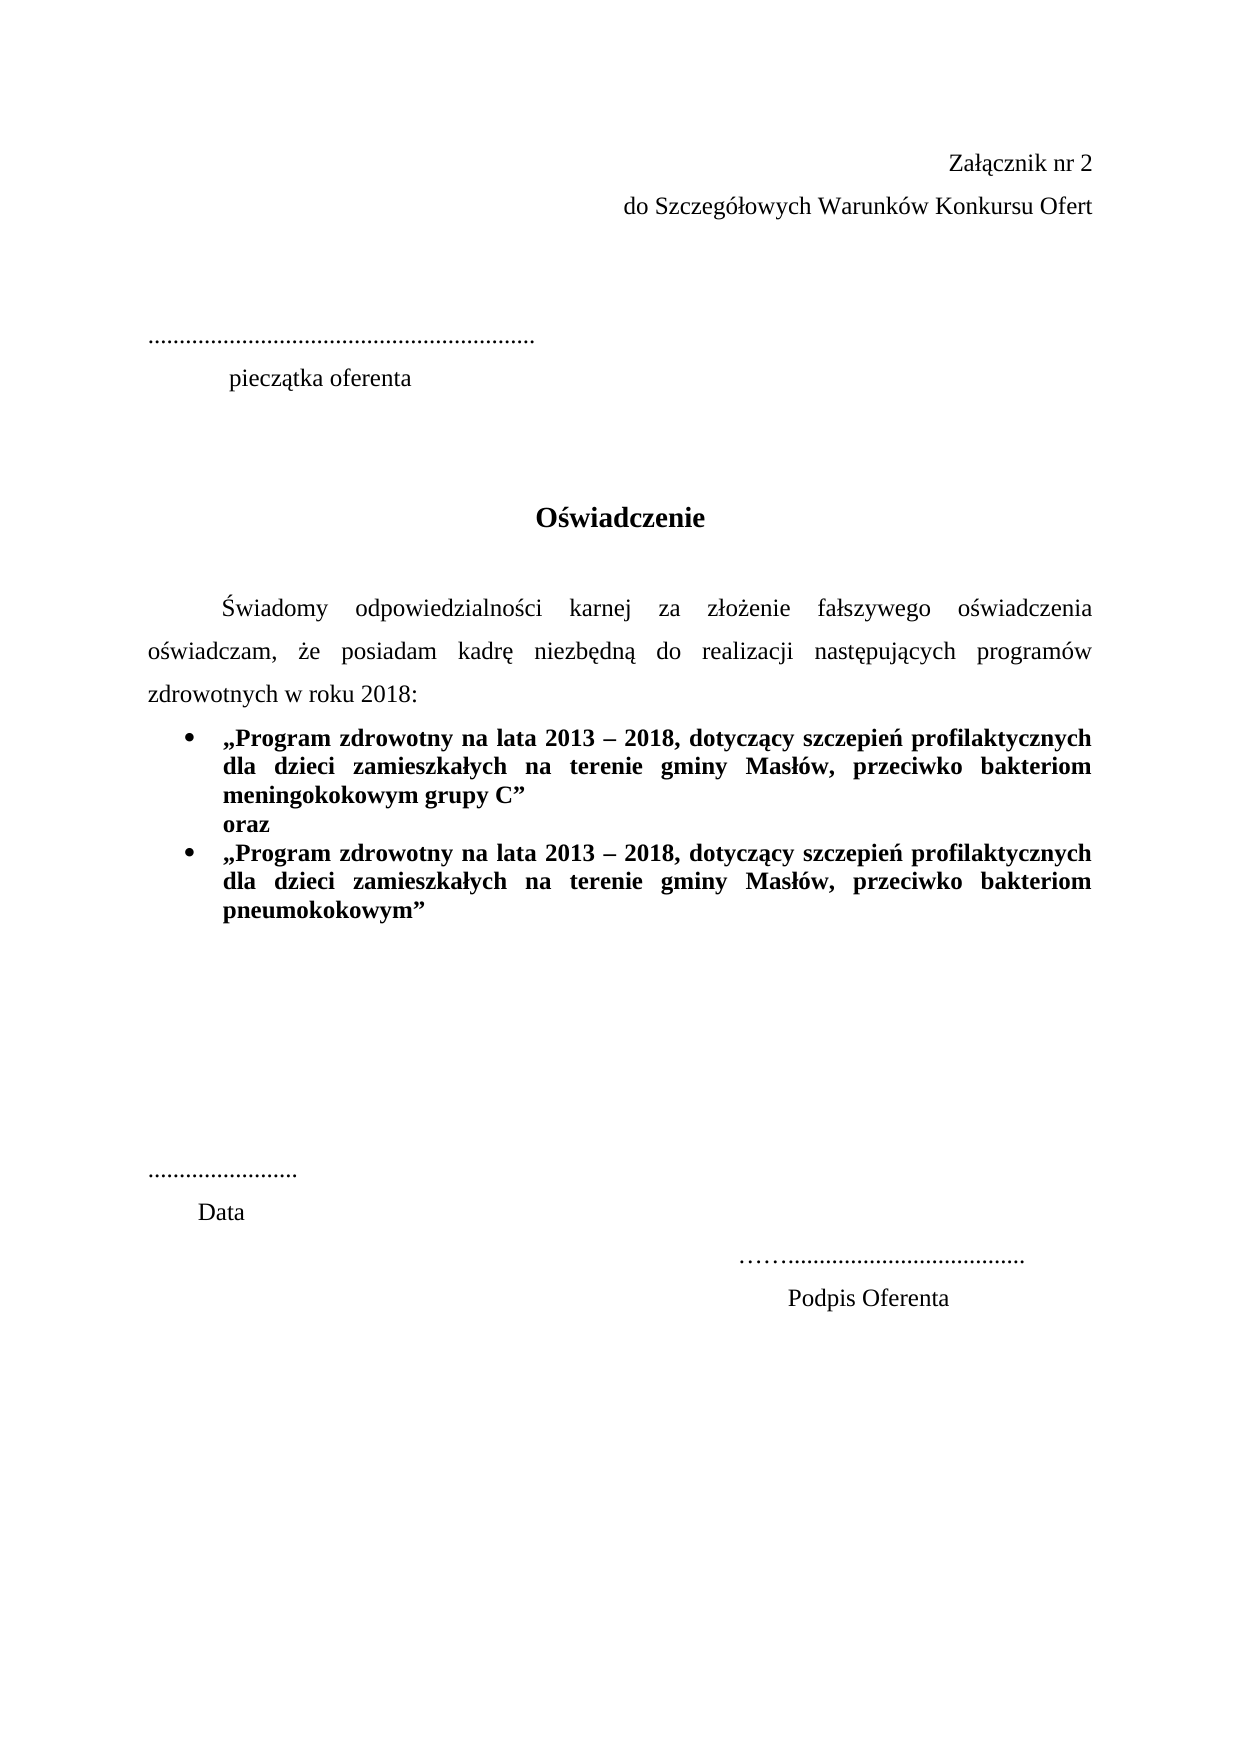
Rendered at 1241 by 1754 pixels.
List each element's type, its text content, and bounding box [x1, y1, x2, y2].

text do Szczegółowych Warunków Konkursu Ofert [148, 191, 1093, 219]
list „Program zdrowotny na lata 2013 – 2018, dotyczący szczepień profilaktycznych dla dzieci zamieszkałych na terenie gminy Masłów, przeciwko bakteriom meningokokowym grupy C” [185, 723, 1093, 809]
text Data [148, 1197, 1093, 1226]
text Świadomy odpowiedzialności karnej za złożenie fałszywego oświadczenia oświadczam, że posiadam kadrę niezbędną do realizacji następujących programów zdrowotnych w roku 2018: [148, 593, 1093, 708]
text .............................................................. [148, 320, 1093, 349]
text Oświadczenie [148, 500, 1093, 533]
text Załącznik nr 2 [148, 148, 1093, 176]
text pieczątka oferenta [148, 363, 1093, 392]
list „Program zdrowotny na lata 2013 – 2018, dotyczący szczepień profilaktycznych dla dzieci zamieszkałych na terenie gminy Masłów, przeciwko bakteriom pneumokokowym” [185, 838, 1093, 924]
text ........................ [148, 1154, 1093, 1183]
text ……...................................... [148, 1240, 1093, 1269]
text oraz [223, 809, 1093, 838]
text Podpis Oferenta [148, 1283, 1093, 1312]
